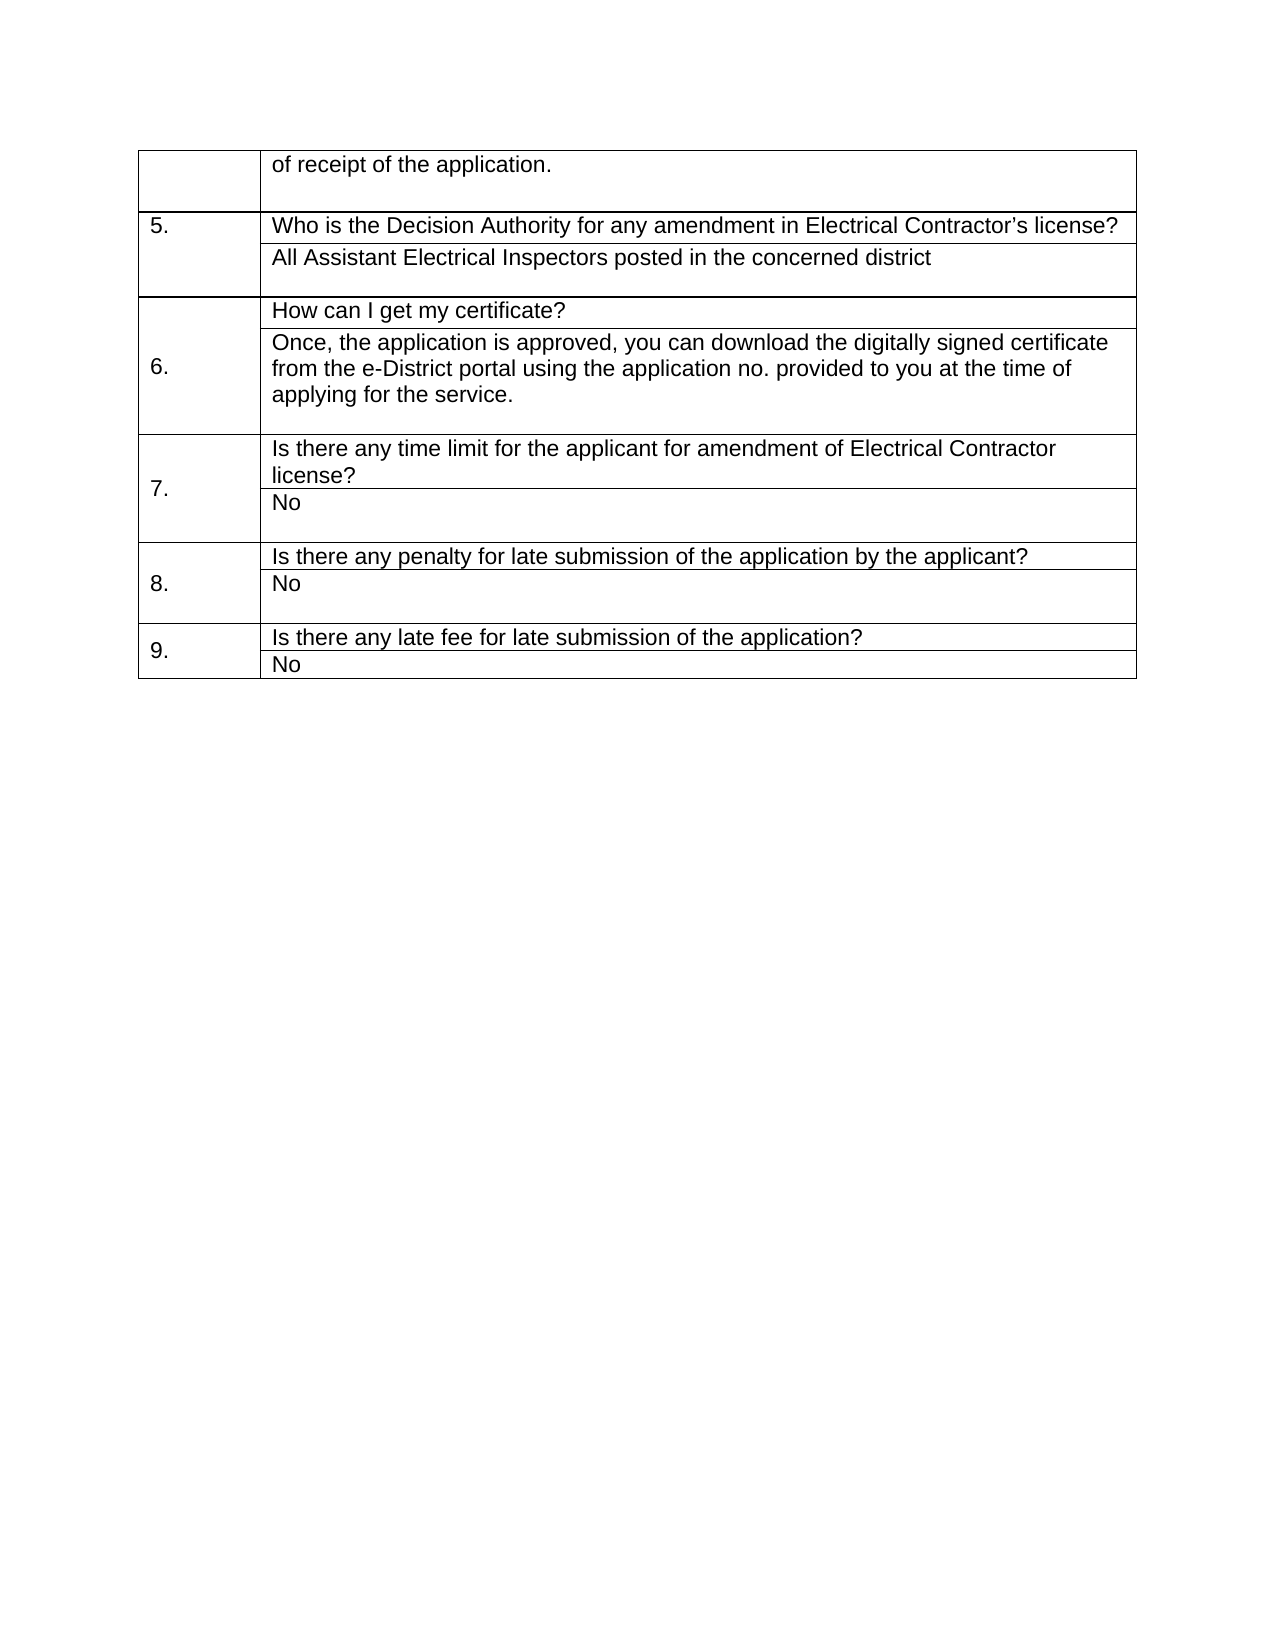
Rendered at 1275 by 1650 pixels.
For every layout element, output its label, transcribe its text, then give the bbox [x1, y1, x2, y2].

table_cell Is there any penalty for late submission of the application by the applicant? [261, 543, 1136, 569]
table_cell No [261, 651, 1136, 678]
table_cell Who is the Decision Authority for any amendment in Electrical Contractor’s license? [261, 213, 1136, 243]
table_cell 9. [139, 624, 260, 678]
table_cell Is there any time limit for the applicant for amendment of Electrical Contractor license? [261, 435, 1136, 488]
table_cell 7. [139, 435, 260, 542]
table_cell How can I get my certificate? [261, 298, 1136, 328]
table_cell Once, the application is approved, you can download the digitally signed certificate from the e-District portal using the application no. provided to you at the time of applying for the service. [261, 329, 1136, 434]
table_cell 8. [139, 543, 260, 623]
table_cell 6. [139, 298, 260, 434]
table_cell Is there any late fee for late submission of the application? [261, 624, 1136, 650]
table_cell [261, 151, 1136, 211]
table_cell No [261, 570, 1136, 623]
table_cell 5. [139, 213, 260, 296]
table_cell All Assistant Electrical Inspectors posted in the concerned district [261, 244, 1136, 296]
table_cell No [261, 489, 1136, 542]
